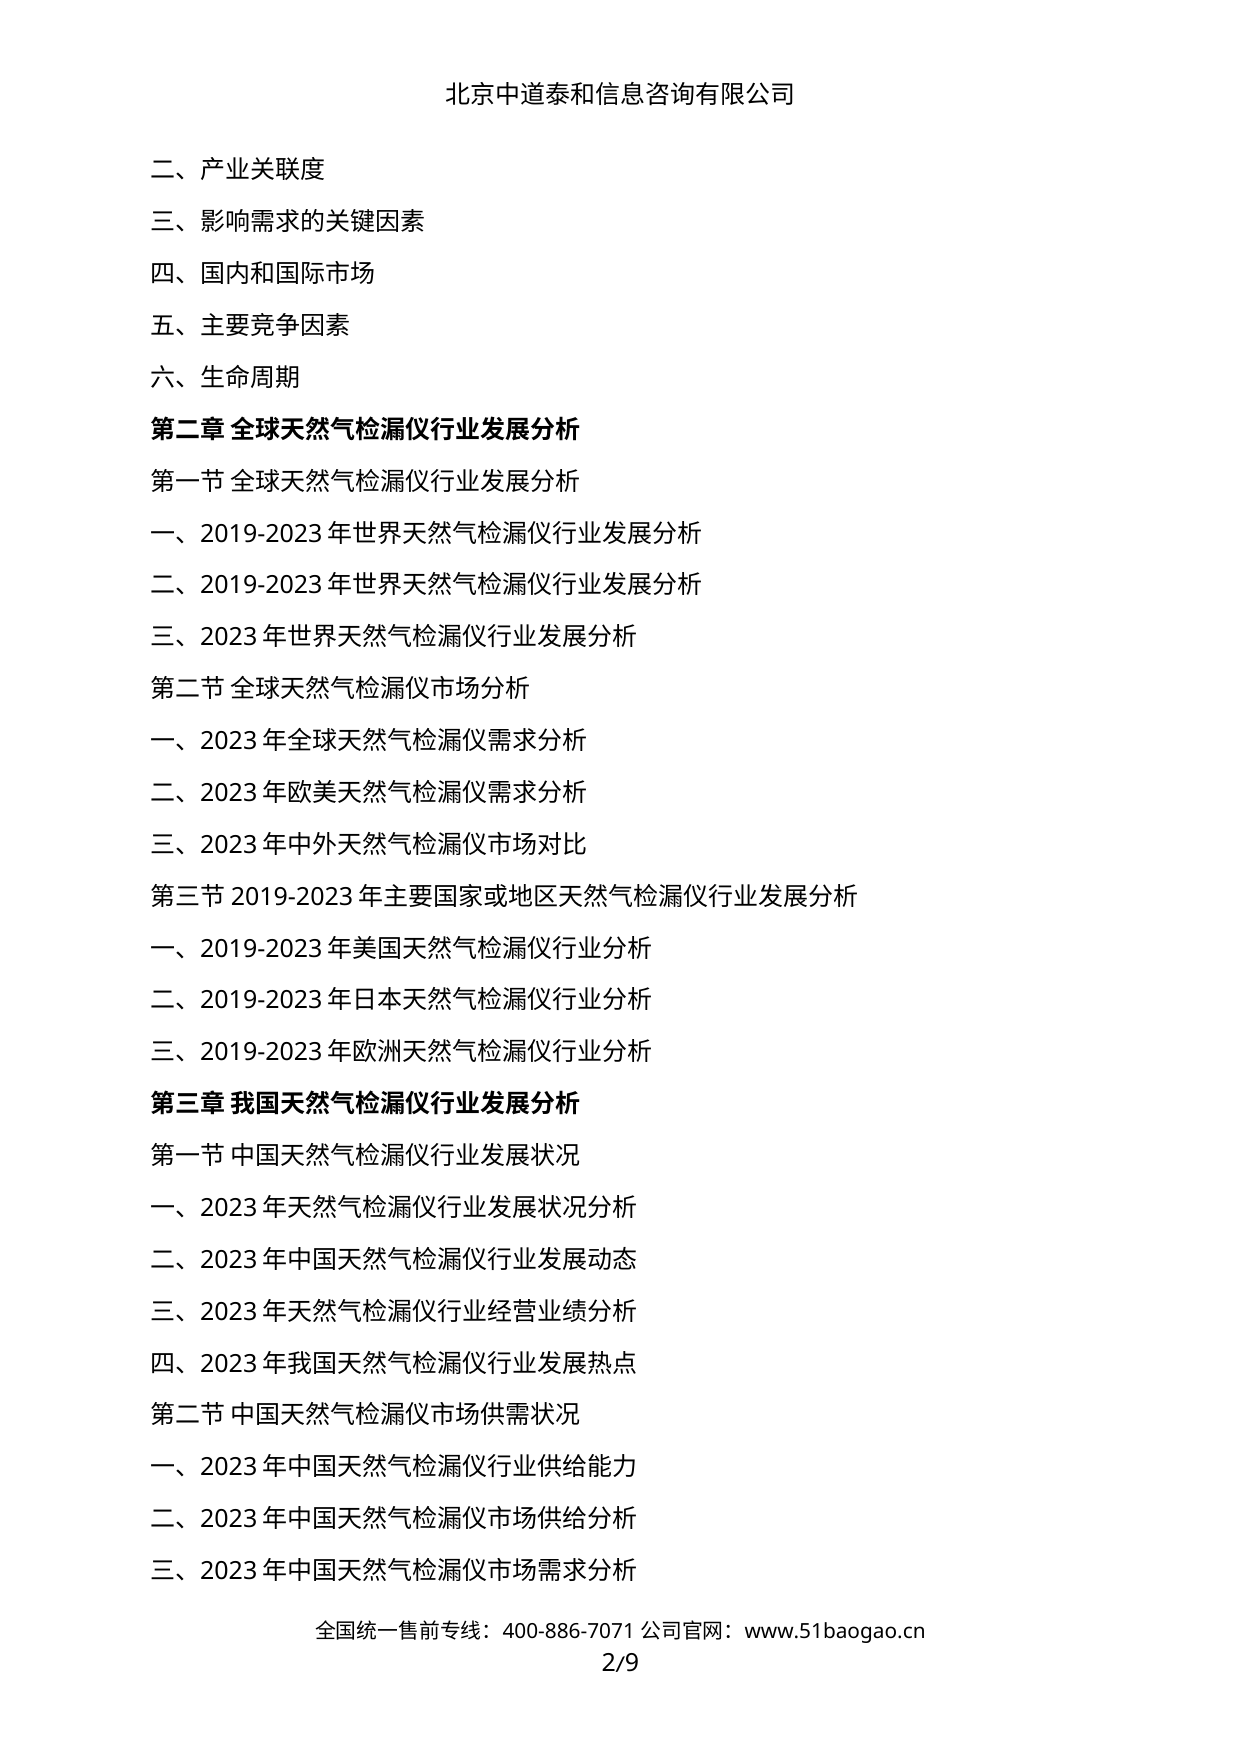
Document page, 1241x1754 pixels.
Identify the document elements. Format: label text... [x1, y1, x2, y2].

text 二、2019-2023年世界天然气检漏仪行业发展分析 [150, 565, 1090, 601]
text 一、2023年天然气检漏仪行业发展状况分析 [150, 1187, 1090, 1224]
text 二、2023年欧美天然气检漏仪需求分析 [150, 772, 1090, 809]
text 一、2019-2023年世界天然气检漏仪行业发展分析 [150, 513, 1090, 549]
text 四、2023年我国天然气检漏仪行业发展热点 [150, 1343, 1090, 1379]
text 第三节 2019-2023年主要国家或地区天然气检漏仪行业发展分析 [150, 876, 1090, 912]
text 三、2023年中外天然气检漏仪市场对比 [150, 824, 1090, 861]
text 二、2019-2023年日本天然气检漏仪行业分析 [150, 980, 1090, 1016]
text 三、2023年天然气检漏仪行业经营业绩分析 [150, 1291, 1090, 1327]
text 二、2023年中国天然气检漏仪行业发展动态 [150, 1239, 1090, 1276]
text 第一节 全球天然气检漏仪行业发展分析 [150, 461, 1090, 497]
text 三、影响需求的关键因素 [150, 202, 1090, 238]
text 二、2023年中国天然气检漏仪市场供给分析 [150, 1499, 1090, 1535]
text 第二章 全球天然气检漏仪行业发展分析 [150, 409, 1090, 446]
text 第二节 中国天然气检漏仪市场供需状况 [150, 1395, 1090, 1431]
text 三、2023年中国天然气检漏仪市场需求分析 [150, 1551, 1090, 1587]
text 第二节 全球天然气检漏仪市场分析 [150, 669, 1090, 705]
text 二、产业关联度 [150, 150, 1090, 186]
text 第一节 中国天然气检漏仪行业发展状况 [150, 1136, 1090, 1172]
text 一、2023年全球天然气检漏仪需求分析 [150, 721, 1090, 757]
text 三、2023年世界天然气检漏仪行业发展分析 [150, 617, 1090, 653]
text 六、生命周期 [150, 357, 1090, 394]
text 一、2023年中国天然气检漏仪行业供给能力 [150, 1447, 1090, 1483]
text 四、国内和国际市场 [150, 254, 1090, 290]
text 五、主要竞争因素 [150, 306, 1090, 342]
text 三、2019-2023年欧洲天然气检漏仪行业分析 [150, 1032, 1090, 1068]
text 第三章 我国天然气检漏仪行业发展分析 [150, 1084, 1090, 1120]
text 一、2019-2023年美国天然气检漏仪行业分析 [150, 928, 1090, 964]
